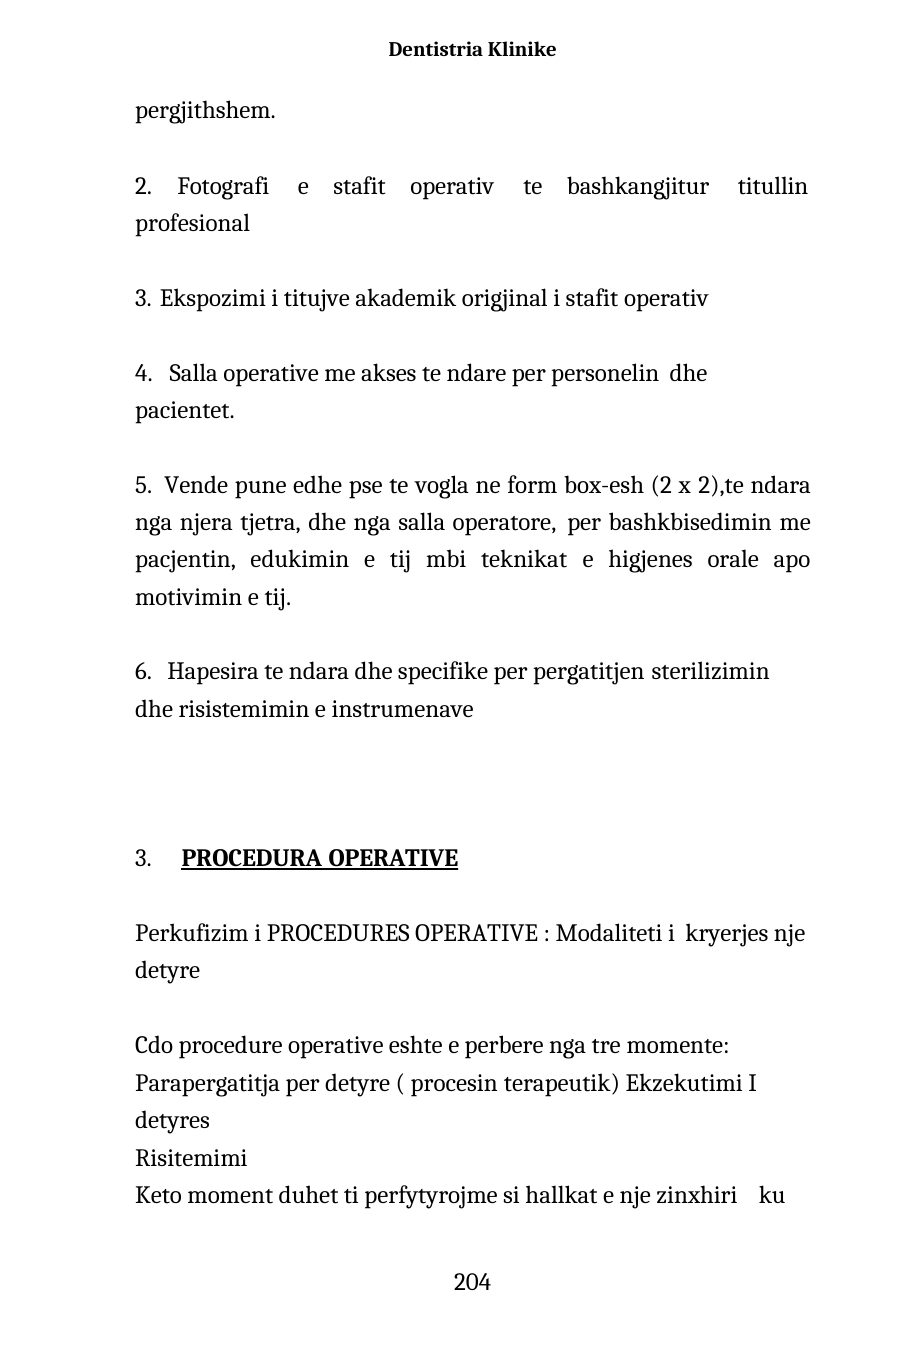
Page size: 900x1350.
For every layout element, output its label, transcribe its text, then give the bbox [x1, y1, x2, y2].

list Fotografi e stafit operativ te bashkangjitur titullin profesional [135, 172, 810, 238]
list Salla operative me akses te ndare per personelin dhe pacientet. [135, 359, 810, 425]
text 3. PROCEDURA OPERATIVE [135, 844, 568, 873]
list Hapesira te ndara dhe specifike per pergatitjen sterilizimin dhe risistemimin e instrumenave [135, 657, 810, 723]
text pergjithshem. [135, 96, 568, 125]
text Cdo procedure operative eshte e perbere nga tre momente: Parapergatitja per detyre ( procesin terapeutik) Ekzekutimi I detyres [135, 1031, 766, 1134]
list Vende pune edhe pse te vogla ne form box-esh (2 x 2),te ndara nga njera tjetra, dhe nga salla operatore, per bashkbisedimin me pacjentin, edukimin e tij mbi teknikat e higjenes orale apo motivimin e tij. [135, 471, 811, 611]
text Perkufizim i PROCEDURES OPERATIVE : Modaliteti i kryerjes nje detyre [135, 919, 822, 985]
text Risitemimi [135, 1143, 568, 1172]
text Dentistria Klinike [385, 37, 559, 61]
list Ekspozimi i titujve akademik origjinal i stafit operativ [135, 284, 822, 312]
text Keto moment duhet ti perfytyrojme si hallkat e nje zinxhiri ku [135, 1181, 822, 1210]
